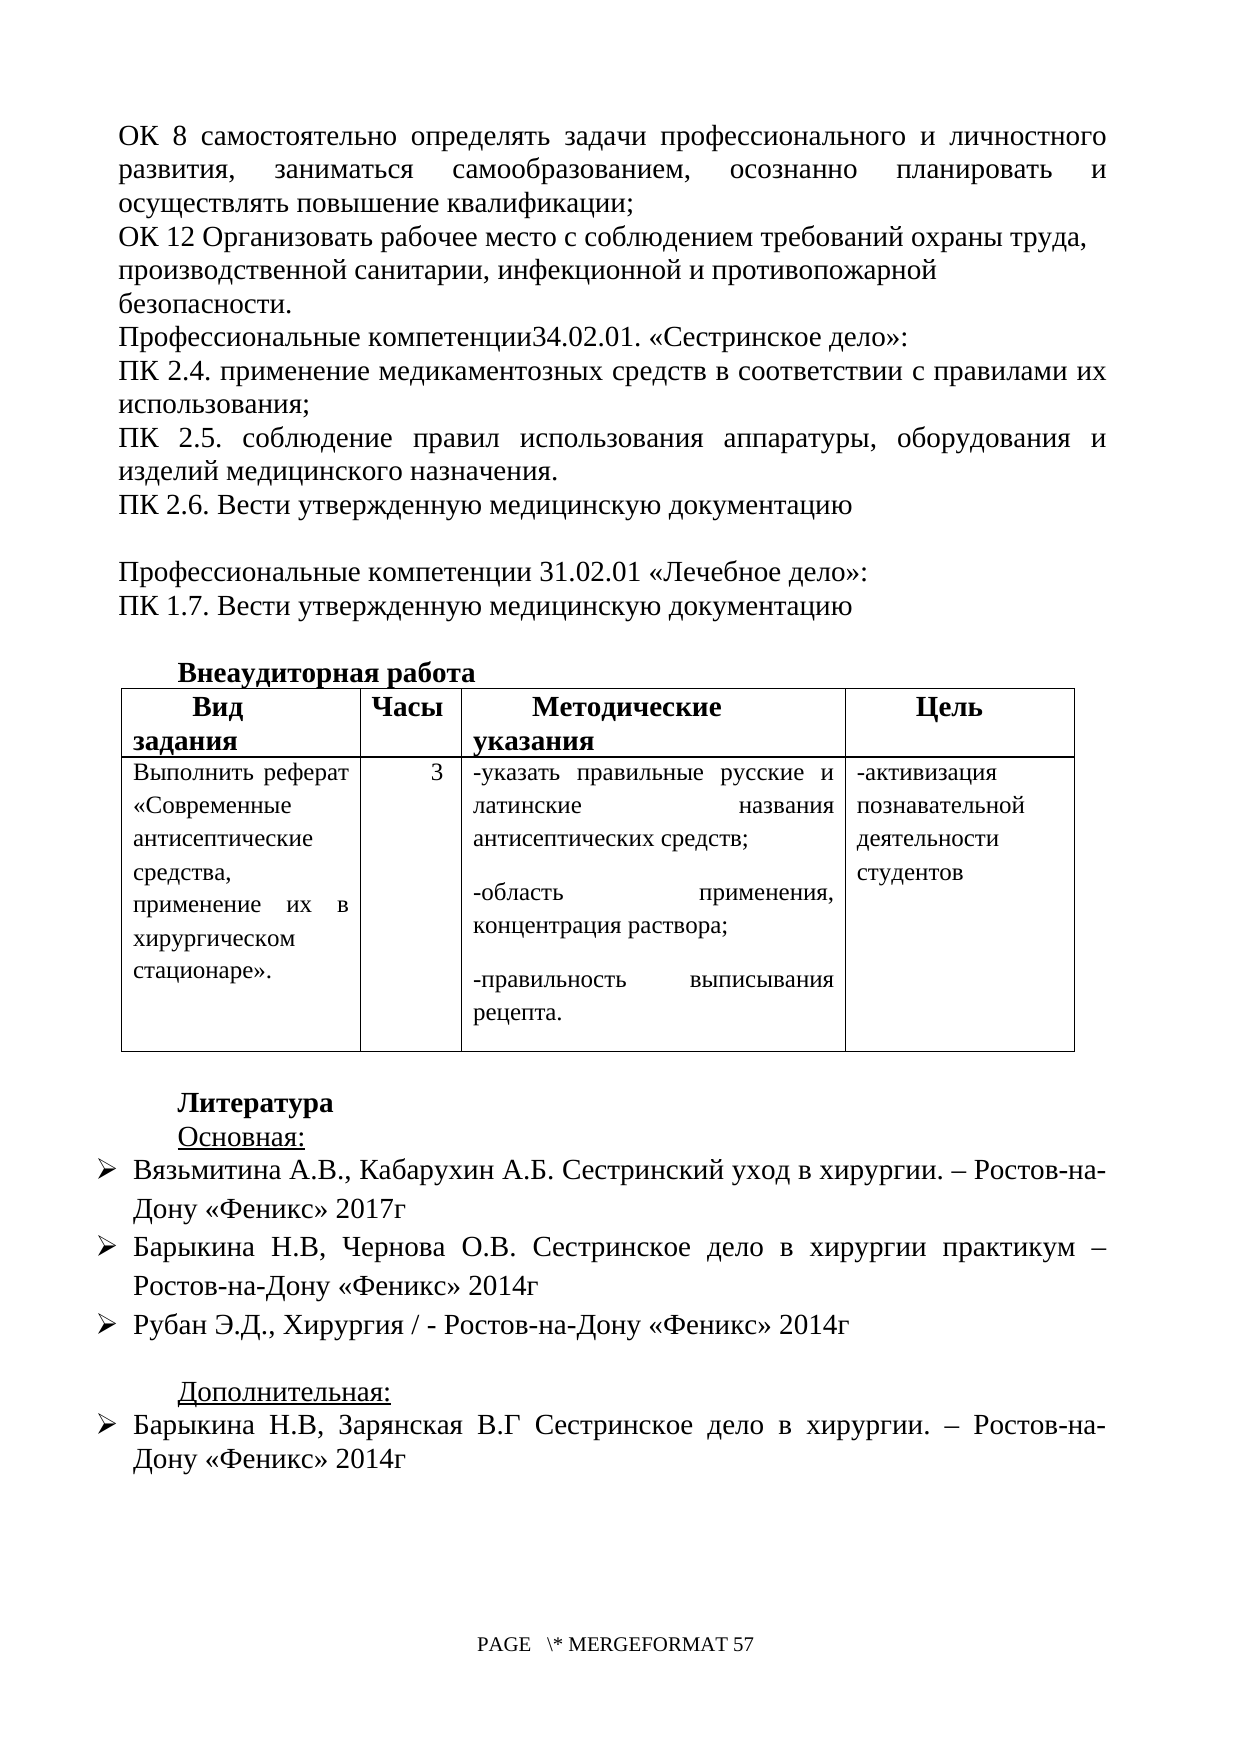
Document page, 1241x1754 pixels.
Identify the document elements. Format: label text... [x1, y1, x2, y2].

text ПК 2.4. применение медикаментозных средств в соответствии с правилами их использования; [118, 353, 1107, 420]
list Рубан Э.Д., Хирургия / - Ростов-на-Дону «Феникс» 2014г [95, 1307, 1107, 1340]
text Дополнительная: [118, 1374, 1107, 1407]
text ПК 2.5. соблюдение правил использования аппаратуры, оборудования и изделий медицинского назначения. [118, 420, 1107, 487]
table_header Вид задания [122, 689, 360, 756]
text Профессиональные компетенции34.02.01. «Сестринское дело»: [118, 319, 1107, 353]
text Внеаудиторная работа [118, 655, 1107, 688]
text ОК 12 Организовать рабочее место с соблюдением требований охраны труда, производственной санитарии, инфекционной и противопожарной безопасности. [118, 219, 1107, 319]
text ПК 1.7. Вести утвержденную медицинскую документацию [118, 588, 1107, 621]
table_cell -указать правильные русские и латинские названия антисептических средств; -область применения, концентрация раствора; -правильность выписывания рецепта. [462, 758, 845, 1051]
table_cell Выполнить реферат «Современные антисептические средства, применение их в хирургическом стационаре». [122, 758, 360, 1051]
list Барыкина Н.В, Чернова О.В. Сестринское дело в хирургии практикум – Ростов-на-Дону «Феникс» 2014г [95, 1229, 1107, 1302]
table_cell 3 [361, 758, 461, 1051]
text ПК 2.6. Вести утвержденную медицинскую документацию [118, 487, 1107, 521]
text ОК 8 самостоятельно определять задачи профессионального и личностного развития, заниматься самообразованием, осознанно планировать и осуществлять повышение квалификации; [118, 118, 1107, 219]
text Основная: [118, 1119, 1107, 1152]
list Барыкина Н.В, Зарянская В.Г Сестринское дело в хирургии. – Ростов-на-Дону «Феникс» 2014г [95, 1407, 1107, 1475]
list Вязьмитина А.В., Кабарухин А.Б. Сестринский уход в хирургии. – Ростов-на-Дону «Феникс» 2017г [95, 1152, 1107, 1224]
table_header Методические указания [462, 689, 845, 756]
text Литература [118, 1085, 1107, 1119]
table_header Цель [846, 689, 1074, 756]
table_header Часы [361, 689, 461, 756]
text Профессиональные компетенции 31.02.01 «Лечебное дело»: [118, 554, 1107, 588]
table_cell -активизация познавательной деятельности студентов [846, 758, 1074, 1051]
